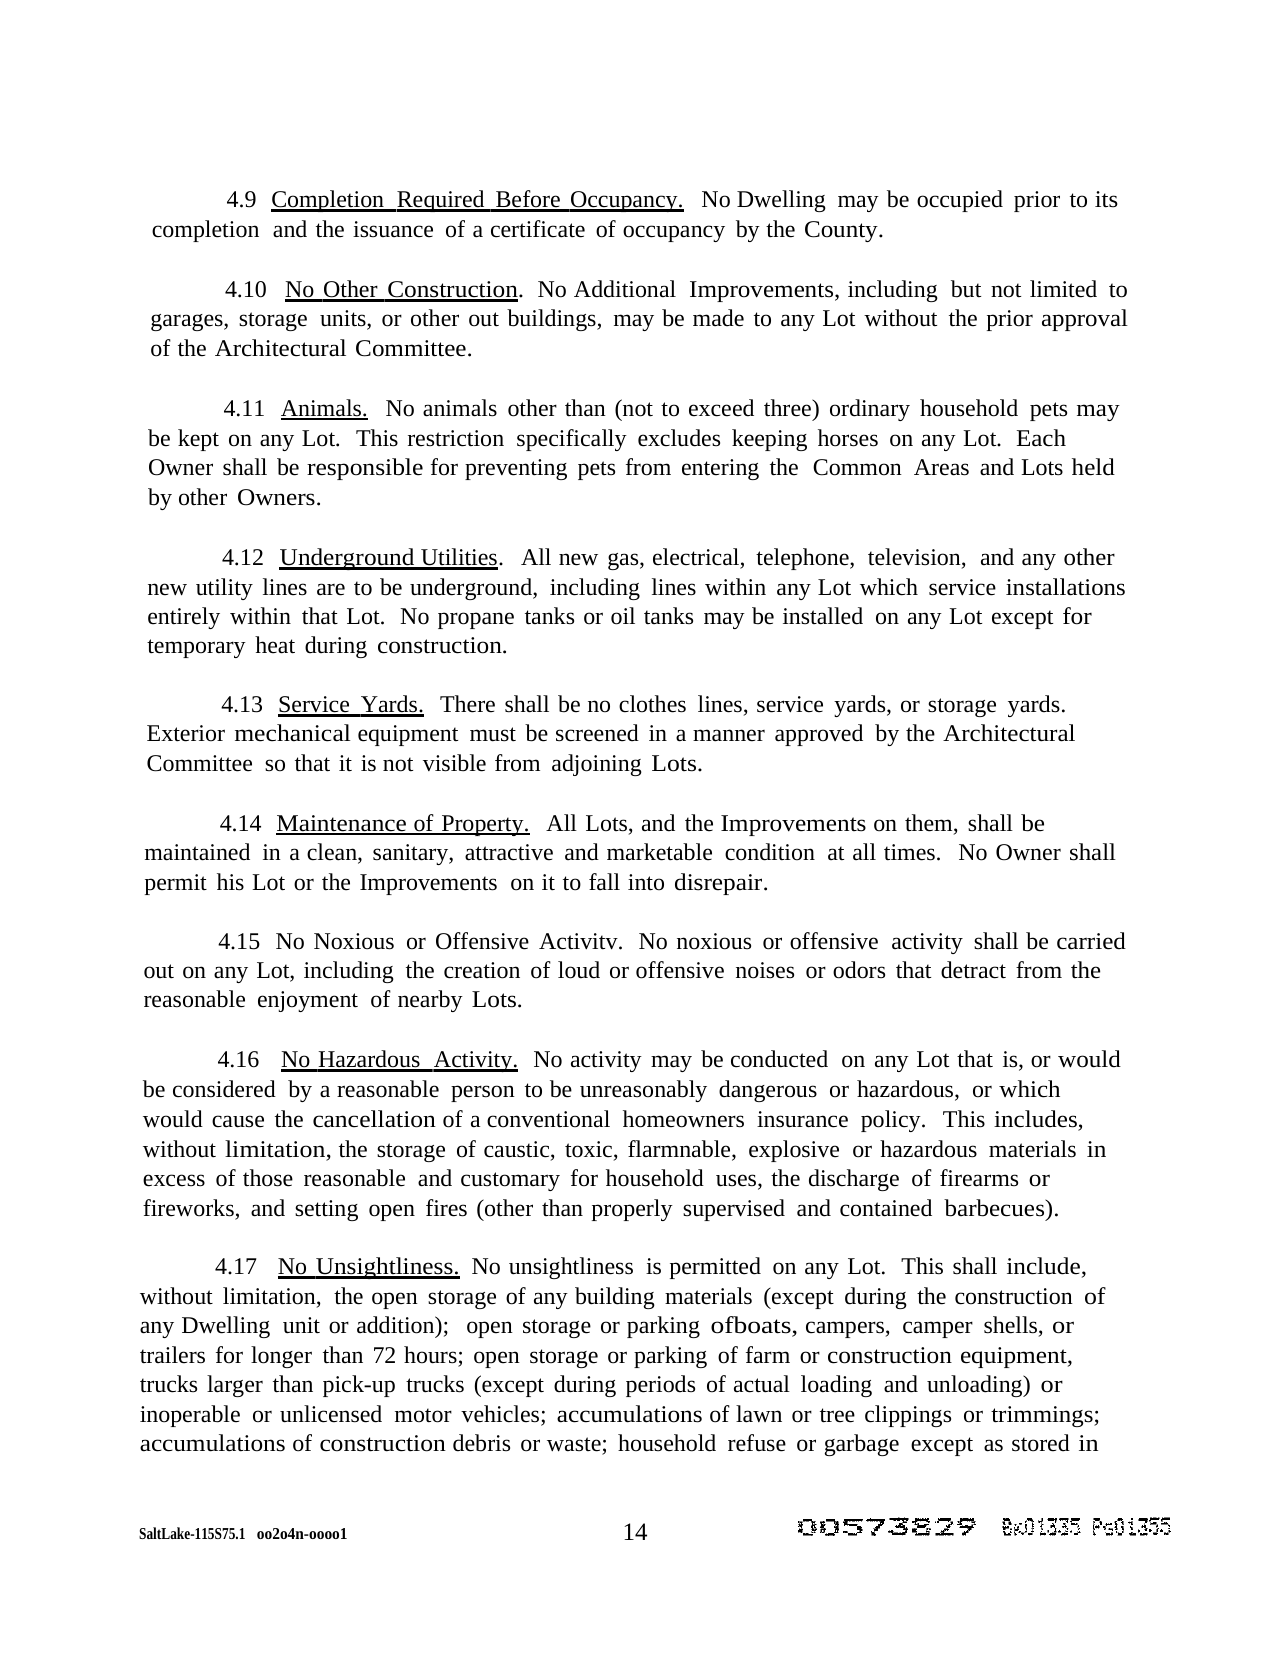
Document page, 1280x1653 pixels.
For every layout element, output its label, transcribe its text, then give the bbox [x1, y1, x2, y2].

text 4.10 No Other Construction. No Additional Improvements, including but not limited to garages, storage units, or other out buildings, may be made to any Lot without the prior approval of the Architectural Committee. [150, 275, 1128, 361]
text would cause the cancellation of a conventional homeowners insurance policy. This includes, without limitation, the storage of caustic, toxic, flarmnable, explosive or hazardous materials in excess of those reasonable and customary for household uses, the discharge of firearms or fireworks, and setting open fires (other than properly supervised and contained barbecues). [143, 1105, 1111, 1221]
text 4.14 Maintenance of Property. All Lots, and the Improvements on them, shall be maintained in a clean, sanitary, attractive and marketable condition at all times. No Owner shall permit his Lot or the Improvements on it to fall into disrepair. [144, 809, 1123, 895]
text 4.13 Service Yards. There shall be no clothes lines, service yards, or storage yards. Exterior mechanical equipment must be screened in a manner approved by the Architectural Committee so that it is not visible from adjoining Lots. [146, 690, 1082, 776]
text 4.12 Underground Utilities. All new gas, electrical, telephone, television, and any other new utility lines are to be underground, including lines within any Lot which service installations entirely within that Lot. No propane tanks or oil tanks may be installed on any Lot except for temporary heat during construction. [147, 543, 1133, 658]
text 4.15 No Noxious or Offensive Activitv. No noxious or offensive activity shall be carried out on any Lot, including the creation of loud or offensive noises or odors that detract from the reasonable enjoyment of nearby Lots. [143, 927, 1133, 1013]
picture [796, 1514, 1172, 1536]
text 4.9 Completion Required Before Occupancy. No Dwelling may be occupied prior to its completion and the issuance of a certificate of occupancy by the County. [152, 185, 1125, 243]
text 4.16 No Hazardous Activity. No activity may be conducted on any Lot that is, or would be considered by a reasonable person to be unreasonably dangerous or hazardous, or which [143, 1045, 1127, 1103]
text 4.11 Animals. No animals other than (not to exceed three) ordinary household pets may be kept on any Lot. This restriction specifically excludes keeping horses on any Lot. Each Owner shall be responsible for preventing pets from entering the Common Areas and Lots held by other Owners. [148, 394, 1126, 511]
text 4.17 No Unsightliness. No unsightliness is permitted on any Lot. This shall include, without limitation, the open storage of any building materials (except during the construction of any Dwelling unit or addition); open storage or parking ofboats, campers, camper shells, or trailers for longer than 72 hours; open storage or parking of farm or construction equipment, trucks larger than pick-up trucks (except during periods of actual loading and unloading) or inoperable or unlicensed motor vehicles; accumulations of lawn or tree clippings or trimmings; accumulations of construction debris or waste; household refuse or garbage except as stored in [139, 1252, 1113, 1457]
